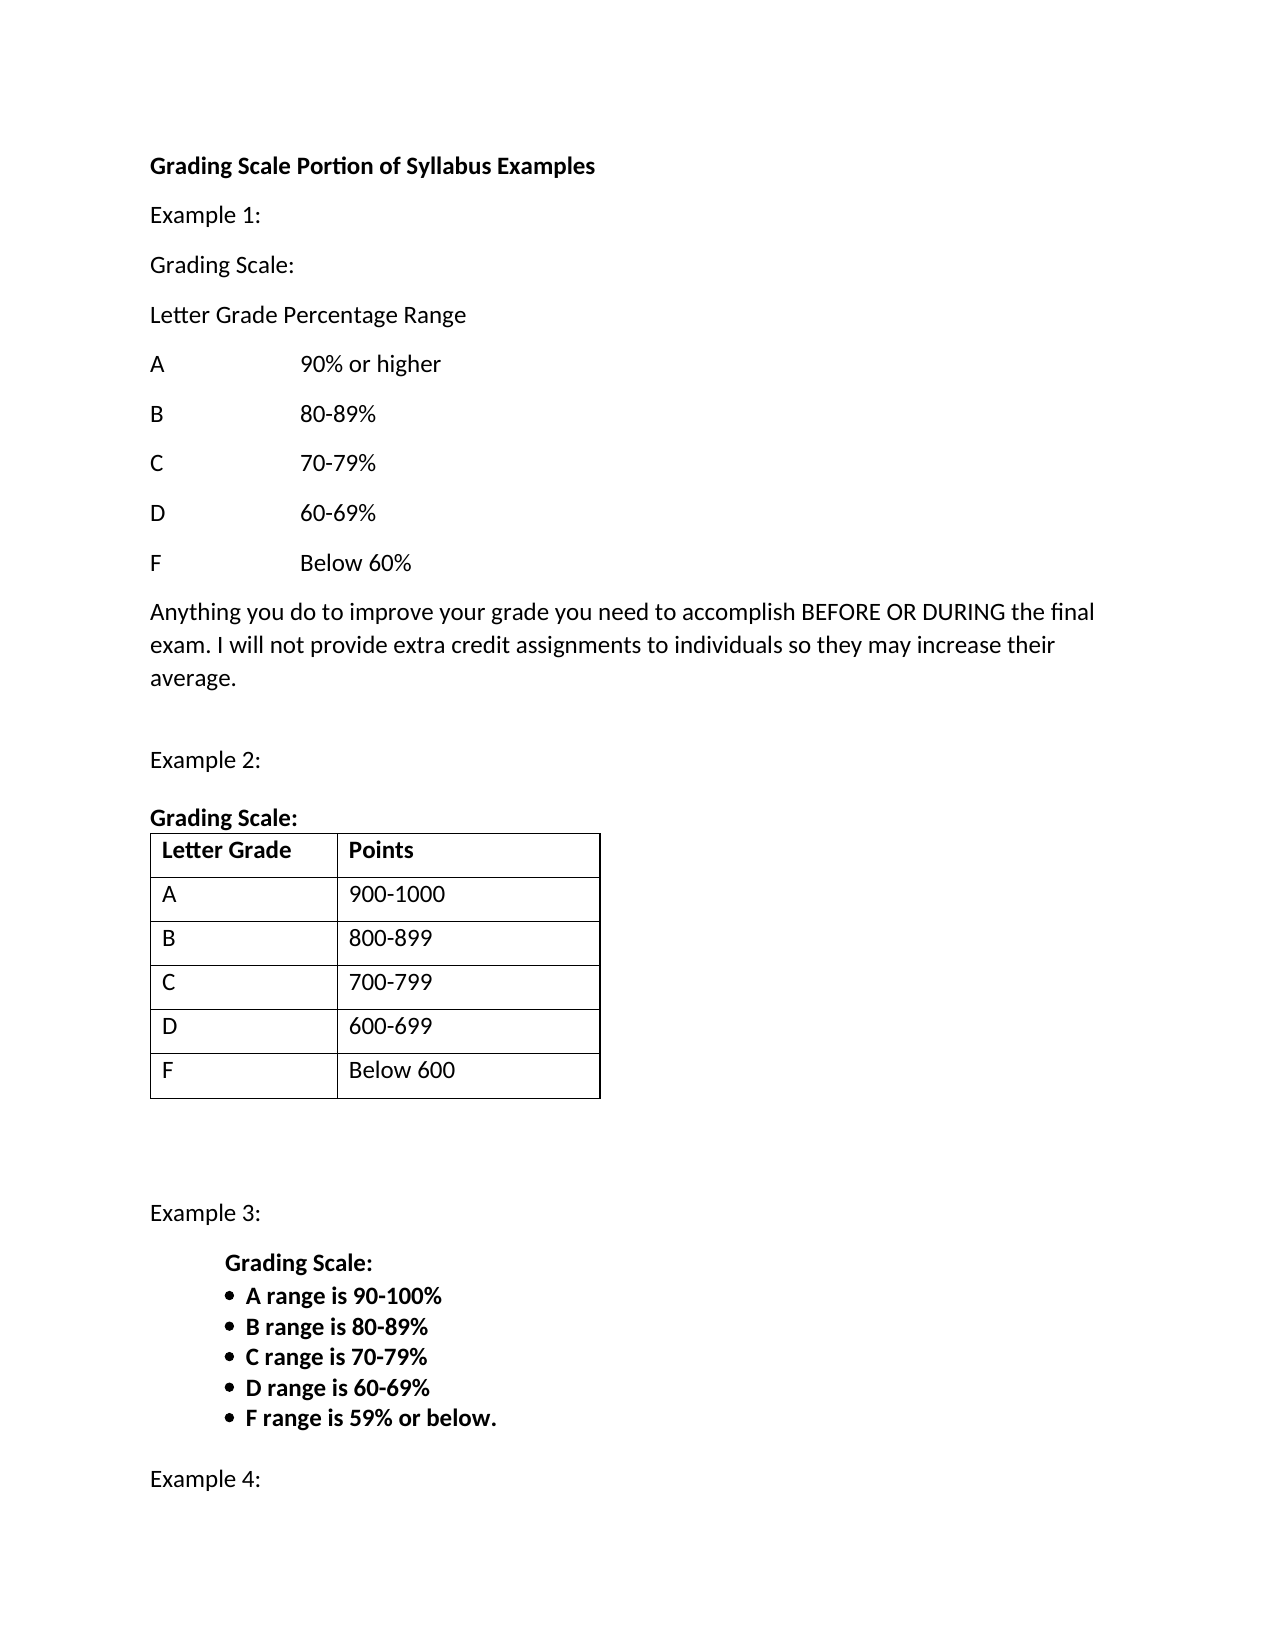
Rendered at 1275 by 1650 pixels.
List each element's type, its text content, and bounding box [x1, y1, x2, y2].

text Anything you do to improve your grade you need to accomplish BEFORE OR DURING the final exam. I will not provide extra credit assignments to individuals so they may increase their average. [150, 596, 1125, 693]
text Example 2: [150, 712, 1125, 775]
list D range is 60-69% [225, 1372, 1125, 1402]
table_header Letter Grade [151, 834, 337, 877]
text Grading Scale: [150, 249, 1125, 280]
table_cell C [151, 966, 337, 1009]
list B range is 80-89% [225, 1311, 1125, 1341]
text Example 1: [150, 199, 1125, 230]
list F range is 59% or below. [225, 1402, 1125, 1433]
table_cell Below 600 [338, 1054, 599, 1097]
text A 90% or higher [150, 348, 1125, 379]
list C range is 70-79% [225, 1341, 1125, 1372]
text Example 4: [150, 1463, 1125, 1494]
text Grading Scale: [150, 802, 1125, 833]
text Grading Scale Portion of Syllabus Examples [150, 150, 1125, 181]
text Letter Grade Percentage Range [150, 299, 1125, 329]
table_cell B [151, 922, 337, 965]
text D 60-69% [150, 497, 1125, 528]
table_cell 700-799 [338, 966, 599, 1009]
table_header Points [338, 834, 599, 877]
list A range is 90-100% [225, 1280, 1125, 1311]
table_cell F [151, 1054, 337, 1097]
table_cell D [151, 1010, 337, 1053]
table_cell A [151, 878, 337, 921]
text C 70-79% [150, 447, 1125, 478]
text Example 3: [150, 1198, 1125, 1228]
table_cell 600-699 [338, 1010, 599, 1053]
table_cell 900-1000 [338, 878, 599, 921]
text F Below 60% [150, 547, 1125, 577]
table_cell 800-899 [338, 922, 599, 965]
text Grading Scale: [225, 1247, 1125, 1278]
text B 80-89% [150, 398, 1125, 428]
